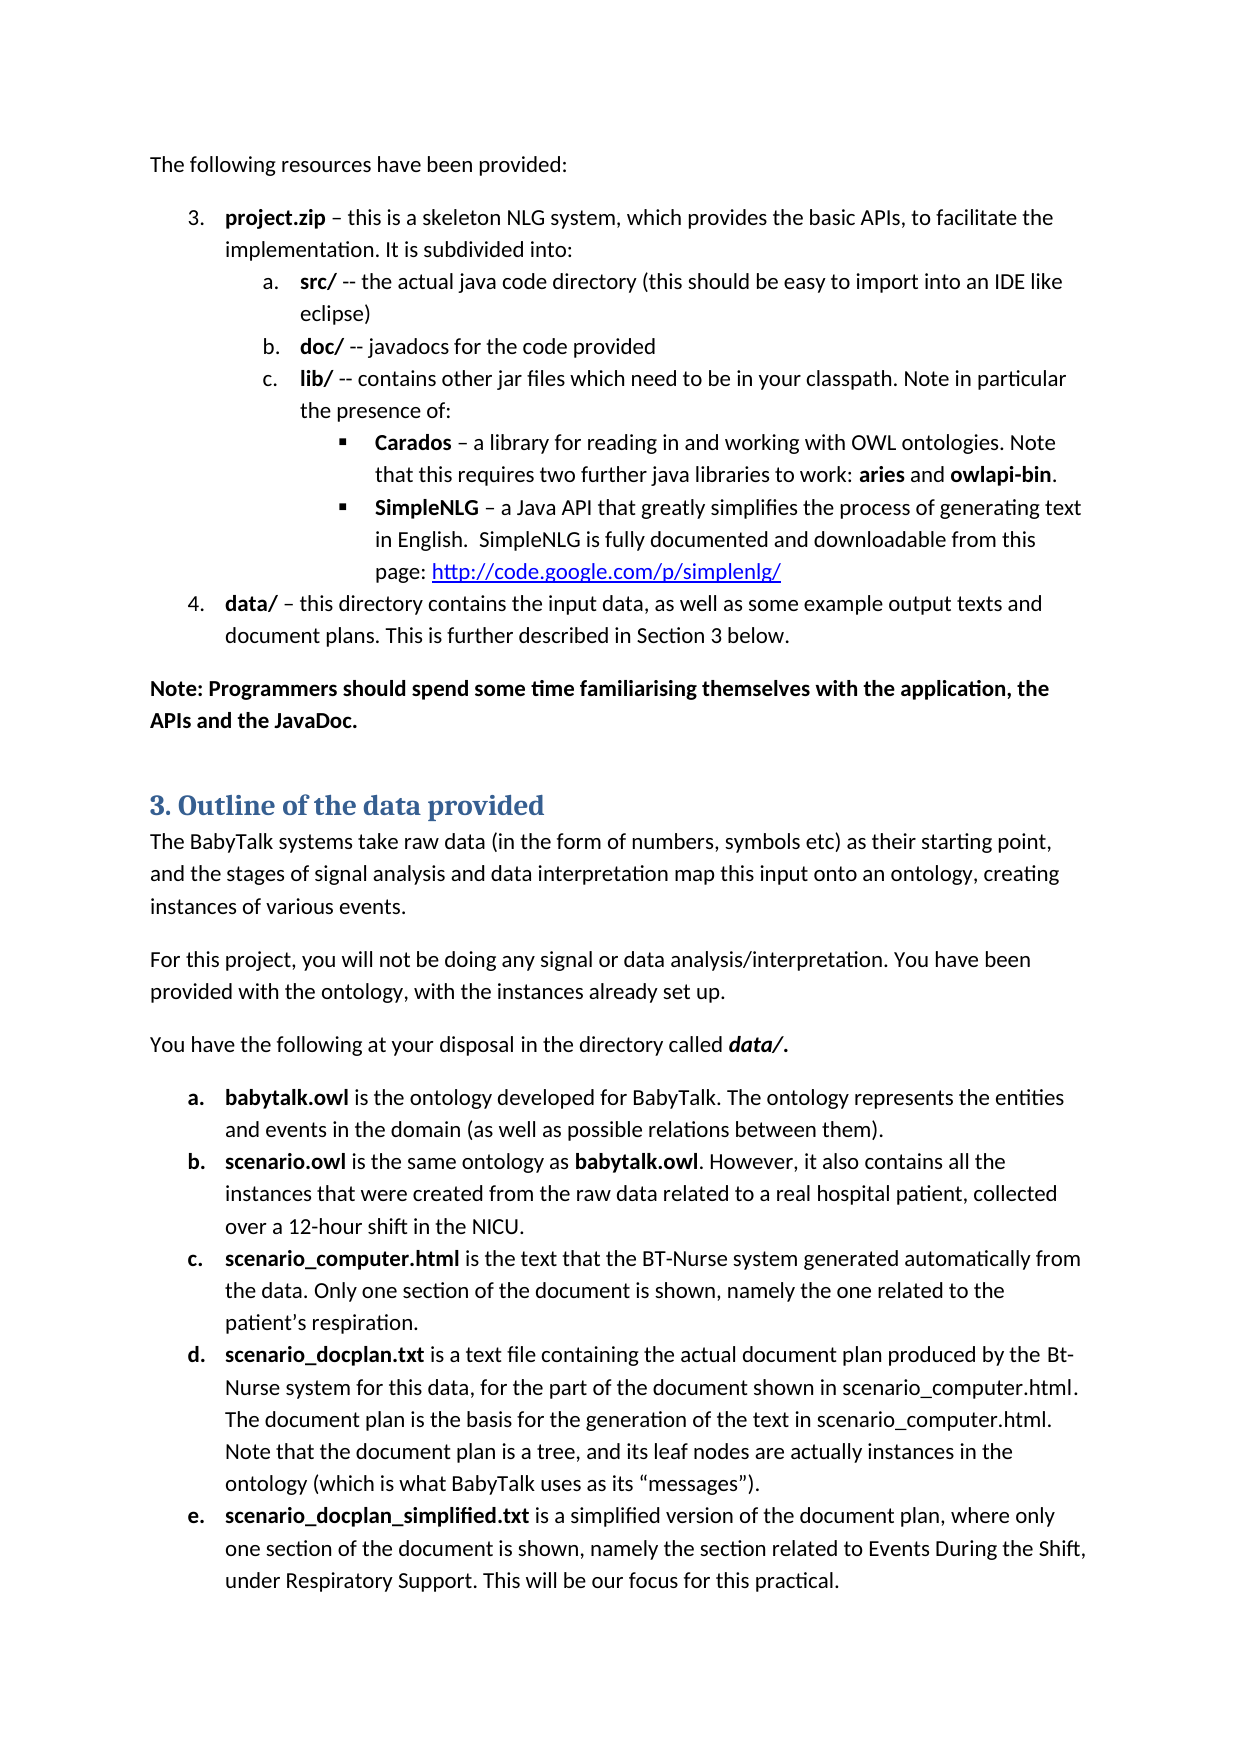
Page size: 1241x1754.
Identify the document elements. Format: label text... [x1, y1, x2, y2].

list scenario_docplan_simplified.txt is a simplified version of the document plan, where only one section of the document is shown, namely the section related to Events During the Shift, under Respiratory Support. This will be our focus for this practical. [187, 1501, 1090, 1594]
list lib/ -- contains other jar files which need to be in your classpath. Note in particular the presence of: [262, 364, 1090, 424]
list src/ -- the actual java code directory (this should be easy to import into an IDE like eclipse) [262, 267, 1090, 328]
text The following resources have been provided: [150, 150, 1090, 178]
list project.zip – this is a skeleton NLG system, which provides the basic APIs, to facilitate the implementation. It is subdivided into: [187, 203, 1090, 263]
list doc/ -- javadocs for the code provided [262, 332, 1090, 360]
text You have the following at your disposal in the directory called data/. [150, 1030, 1090, 1058]
list SimpleNLG – a Java API that greatly simplifies the process of generating text in English. SimpleNLG is fully documented and downloadable from this page: http://code.google.com/p/simplenlg/ [337, 493, 1090, 585]
list babytalk.owl is the ontology developed for BabyTalk. The ontology represents the entities and events in the domain (as well as possible relations between them). [187, 1083, 1090, 1143]
list scenario_computer.html is the text that the BT-Nurse system generated automatically from the data. Only one section of the document is shown, namely the one related to the patient’s respiration. [187, 1244, 1090, 1336]
text The BabyTalk systems take raw data (in the form of numbers, symbols etc) as their starting point, and the stages of signal analysis and data interpretation map this input onto an ontology, creating instances of various events. [150, 827, 1090, 920]
subtitle 3. Outline of the data provided [150, 789, 1090, 822]
list data/ – this directory contains the input data, as well as some example output texts and document plans. This is further described in Section 3 below. [187, 589, 1090, 649]
text Note: Programmers should spend some time familiarising themselves with the application, the APIs and the JavaDoc. [150, 674, 1090, 735]
list scenario.owl is the same ontology as babytalk.owl. However, it also contains all the instances that were created from the raw data related to a real hospital patient, collected over a 12-hour shift in the NICU. [187, 1147, 1090, 1240]
list scenario_docplan.txt is a text file containing the actual document plan produced by the Bt-Nurse system for this data, for the part of the document shown in scenario_computer.html. The document plan is the basis for the generation of the text in scenario_computer.html. Note that the document plan is a tree, and its leaf nodes are actually instances in the ontology (which is what BabyTalk uses as its “messages”). [187, 1341, 1090, 1497]
list Carados – a library for reading in and working with OWL ontologies. Note that this requires two further java libraries to work: aries and owlapi-bin. [337, 428, 1090, 488]
text For this project, you will not be doing any signal or data analysis/interpretation. You have been provided with the ontology, with the instances already set up. [150, 945, 1090, 1005]
